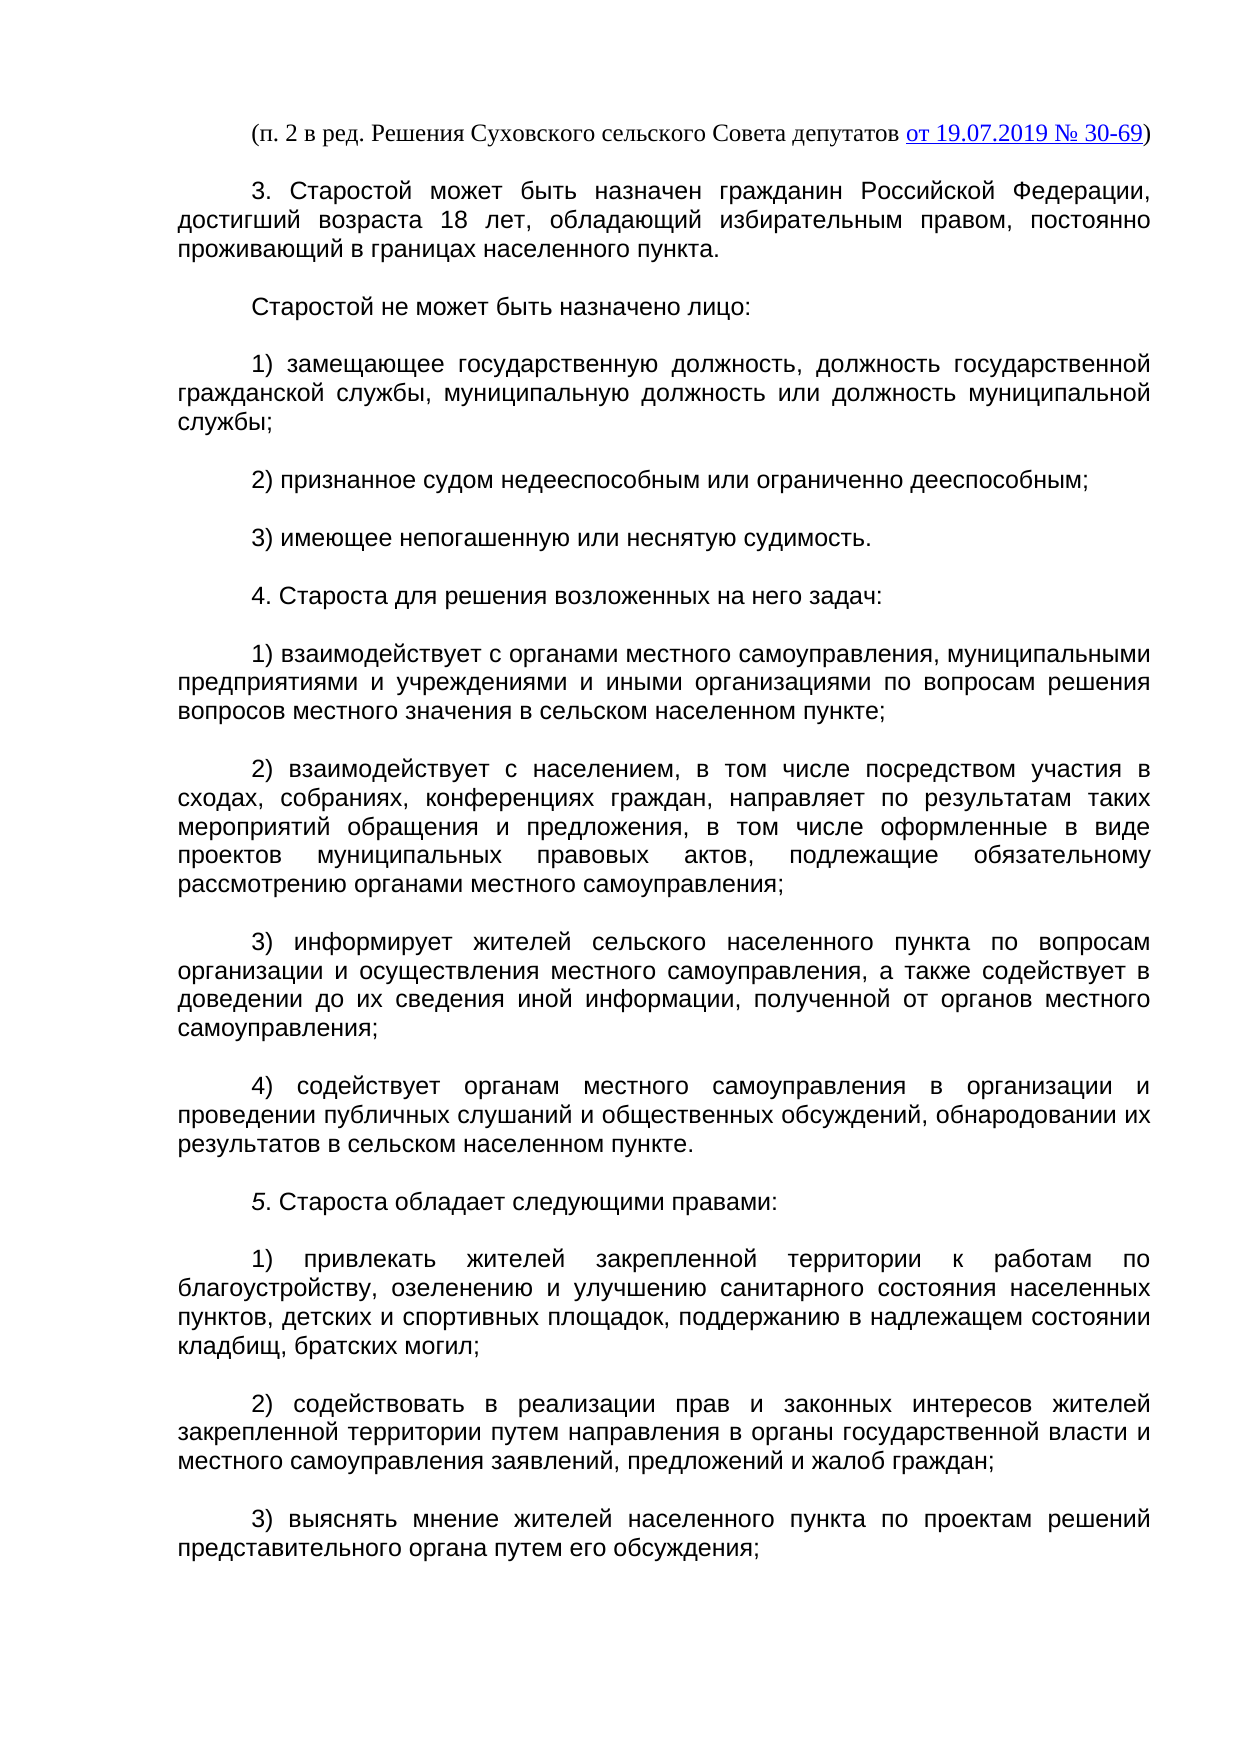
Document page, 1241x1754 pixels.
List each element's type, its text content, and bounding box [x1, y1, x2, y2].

text 5. Староста обладает следующими правами: [177, 1186, 1152, 1215]
text 3) выяснять мнение жителей населенного пункта по проектам решений представительного органа путем его обсуждения; [177, 1504, 1152, 1561]
text 4) содействует органам местного самоуправления в организации и проведении публичных слушаний и общественных обсуждений, обнародовании их результатов в сельском населенном пункте. [177, 1071, 1152, 1157]
text 2) признанное судом недееспособным или ограниченно дееспособным; [177, 465, 1152, 493]
text 2) взаимодействует с населением, в том числе посредством участия в сходах, собраниях, конференциях граждан, направляет по результатам таких мероприятий обращения и предложения, в том числе оформленные в виде проектов муниципальных правовых актов, подлежащие обязательному рассмотрению органами местного самоуправления; [177, 754, 1152, 898]
text (п. 2 в ред. Решения Суховского сельского Совета депутатов от 19.07.2019 № 30-69) [177, 118, 1152, 147]
text 1) замещающее государственную должность, должность государственной гражданской службы, муниципальную должность или должность муниципальной службы; [177, 349, 1152, 436]
text 2) содействовать в реализации прав и законных интересов жителей закрепленной территории путем направления в органы государственной власти и местного самоуправления заявлений, предложений и жалоб граждан; [177, 1388, 1152, 1475]
text 1) привлекать жителей закрепленной территории к работам по благоустройству, озеленению и улучшению санитарного состояния населенных пунктов, детских и спортивных площадок, поддержанию в надлежащем состоянии кладбищ, братских могил; [177, 1244, 1152, 1359]
text 1) взаимодействует с органами местного самоуправления, муниципальными предприятиями и учреждениями и иными организациями по вопросам решения вопросов местного значения в сельском населенном пункте; [177, 638, 1152, 725]
text 4. Староста для решения возложенных на него задач: [177, 581, 1152, 609]
text Старостой не может быть назначено лицо: [177, 291, 1152, 320]
text 3) имеющее непогашенную или неснятую судимость. [177, 523, 1152, 551]
text 3) информирует жителей сельского населенного пункта по вопросам организации и осуществления местного самоуправления, а также содействует в доведении до их сведения иной информации, полученной от органов местного самоуправления; [177, 927, 1152, 1042]
text 3. Старостой может быть назначен гражданин Российской Федерации, достигший возраста 18 лет, обладающий избирательным правом, постоянно проживающий в границах населенного пункта. [177, 176, 1152, 262]
